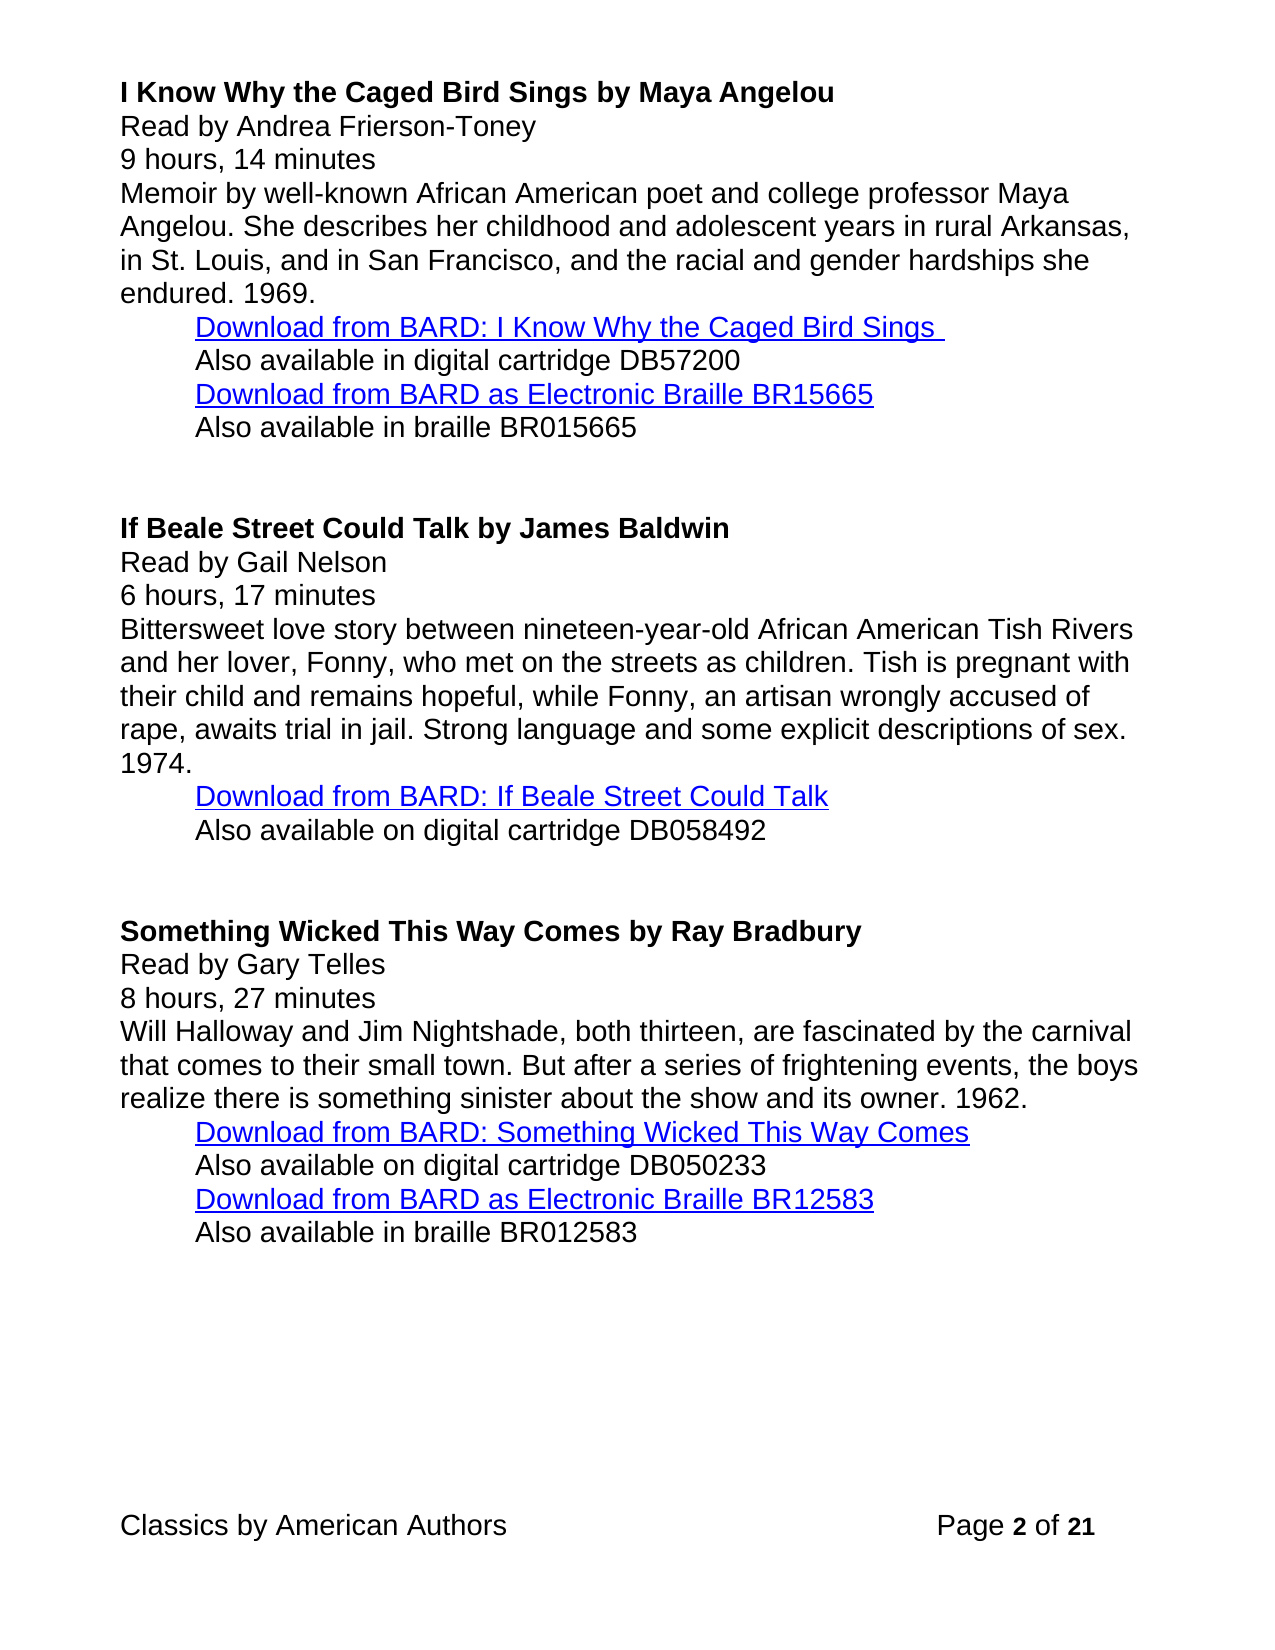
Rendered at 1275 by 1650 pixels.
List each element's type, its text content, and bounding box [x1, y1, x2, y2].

text 9 hours, 14 minutes [120, 142, 1155, 176]
text Download from BARD as Electronic Braille BR15665 [120, 377, 1155, 410]
text Read by Gary Telles [120, 947, 1155, 981]
subtitle If Beale Street Could Talk by James Baldwin [120, 511, 1155, 544]
subtitle I Know Why the Caged Bird Sings by Maya Angelou [120, 75, 1155, 108]
text Download from BARD as Electronic Braille BR12583 [120, 1182, 1155, 1215]
text Read by Andrea Frierson-Toney [120, 108, 1155, 142]
text Download from BARD: If Beale Street Could Talk [120, 779, 1155, 813]
text Memoir by well-known African American poet and college professor Maya Angelou. She describes her childhood and adolescent years in rural Arkansas, in St. Louis, and in San Francisco, and the racial and gender hardships she endured. 1969. [120, 176, 1155, 310]
text Will Halloway and Jim Nightshade, both thirteen, are fascinated by the carnival that comes to their small town. But after a series of frightening events, the boys realize there is something sinister about the show and its owner. 1962. [120, 1014, 1155, 1115]
text Also available in digital cartridge DB57200 [120, 343, 1155, 377]
text Download from BARD: I Know Why the Caged Bird Sings [120, 310, 1155, 343]
subtitle Something Wicked This Way Comes by Ray Bradbury [120, 913, 1155, 947]
text Read by Gail Nelson [120, 544, 1155, 578]
text 6 hours, 17 minutes [120, 578, 1155, 612]
text 8 hours, 27 minutes [120, 981, 1155, 1014]
text Bittersweet love story between nineteen-year-old African American Tish Rivers and her lover, Fonny, who met on the streets as children. Tish is pregnant with their child and remains hopeful, while Fonny, an artisan wrongly accused of rape, awaits trial in jail. Strong language and some explicit descriptions of sex. 1974. [120, 612, 1155, 779]
text Download from BARD: Something Wicked This Way Comes [120, 1115, 1155, 1148]
text Also available in braille BR012583 [120, 1215, 1155, 1249]
text Also available on digital cartridge DB050233 [120, 1148, 1155, 1182]
text Also available on digital cartridge DB058492 [120, 813, 1155, 846]
text Also available in braille BR015665 [120, 410, 1155, 444]
